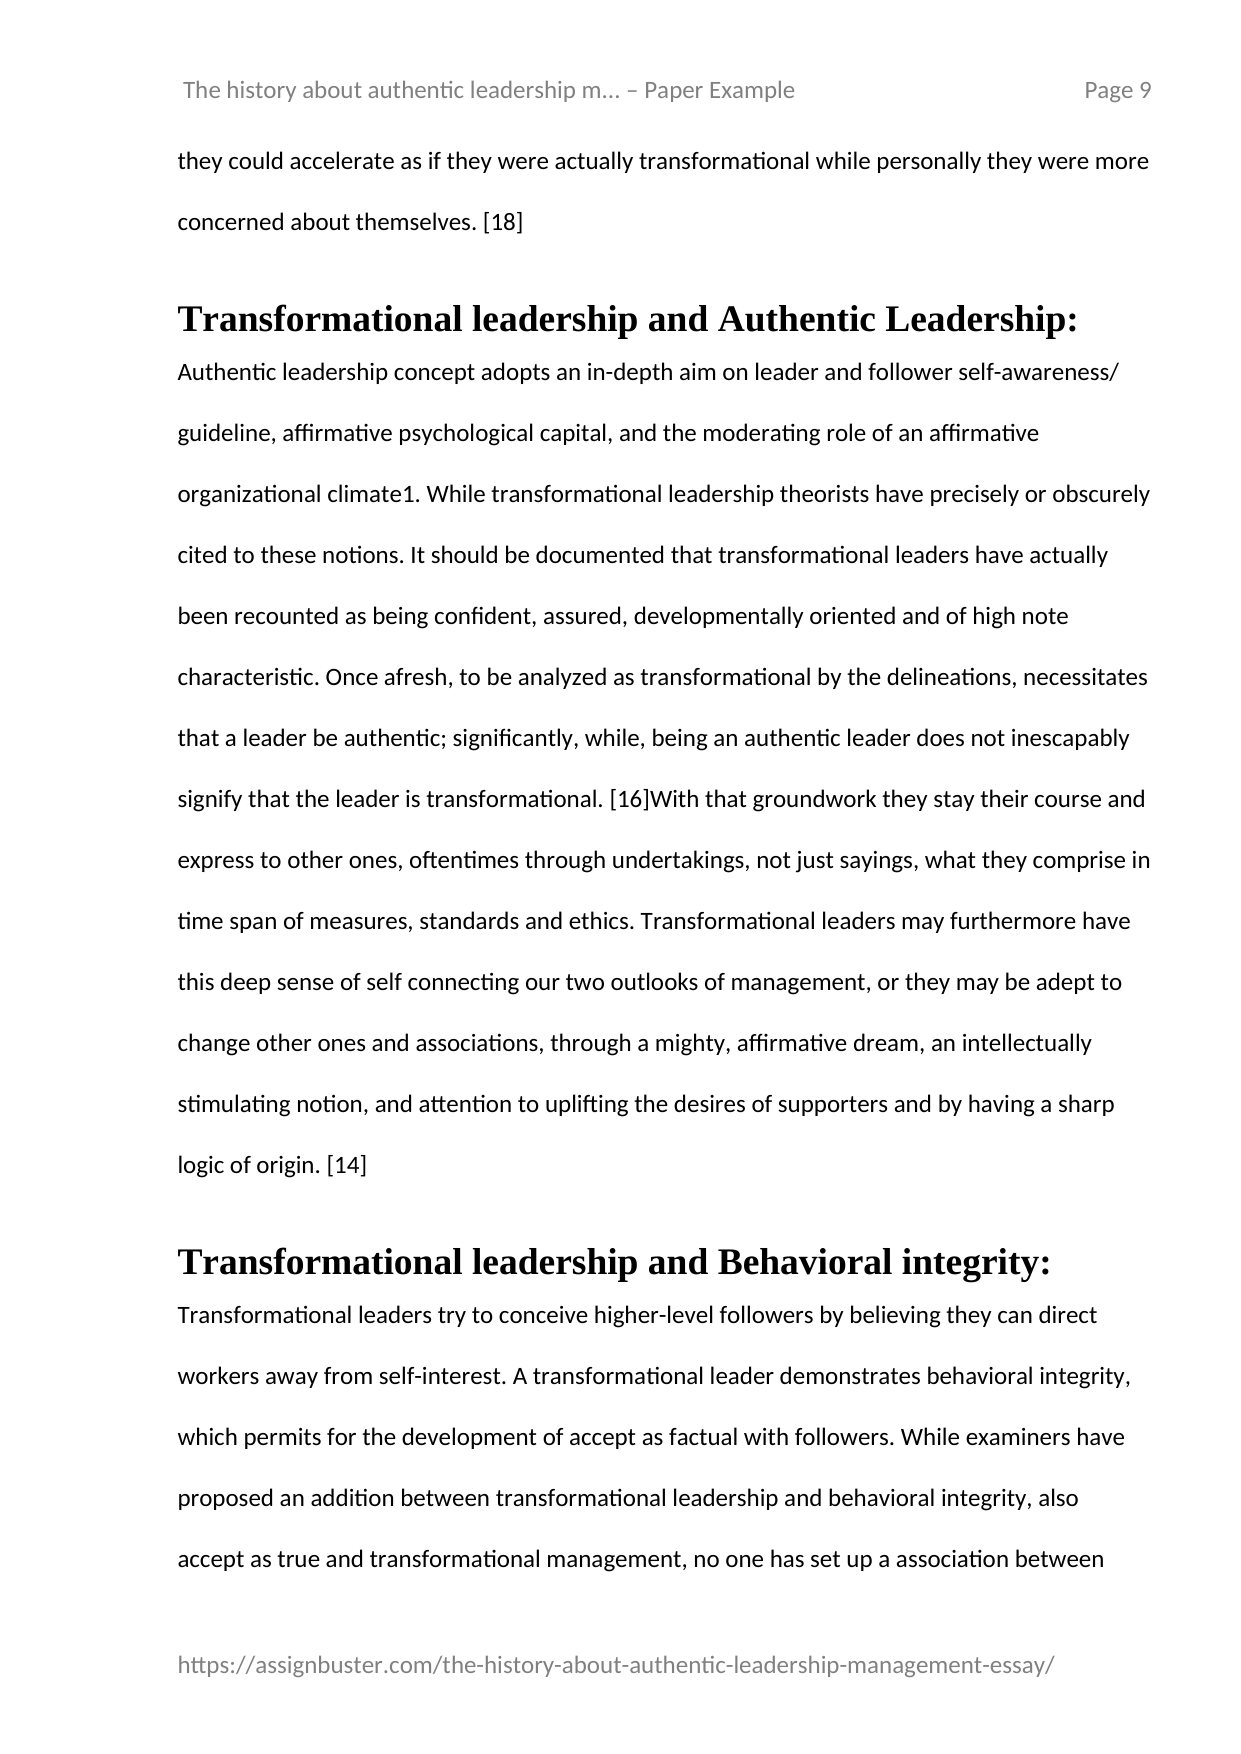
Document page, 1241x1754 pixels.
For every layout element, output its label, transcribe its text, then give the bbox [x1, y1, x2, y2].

subtitle Transformational leadership and Behavioral integrity: [177, 1240, 1152, 1283]
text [177, 1299, 1152, 1573]
text Authentic leadership concept adopts an in-depth aim on leader and follower self-awareness/ guideline, affirmative psychological capital, and the moderating role of an affirmative organizational climate1. While transformational leadership theorists have precisely or obscurely cited to these notions. It should be documented that transformational leaders have actually been recounted as being confident, assured, developmentally oriented and of high note characteristic. Once afresh, to be analyzed as transformational by the delineations, necessitates that a leader be authentic; significantly, while, being an authentic leader does not inescapably signify that the leader is transformational. [16]With that groundwork they stay their course and express to other ones, oftentimes through undertakings, not just sayings, what they comprise in time span of measures, standards and ethics. Transformational leaders may furthermore have this deep sense of self connecting our two outlooks of management, or they may be adept to change other ones and associations, through a mighty, affirmative dream, an intellectually stimulating notion, and attention to uplifting the desires of supporters and by having a sharp logic of origin. [14] [177, 356, 1152, 1180]
subtitle Transformational leadership and Authentic Leadership: [177, 297, 1152, 340]
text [177, 145, 1152, 237]
